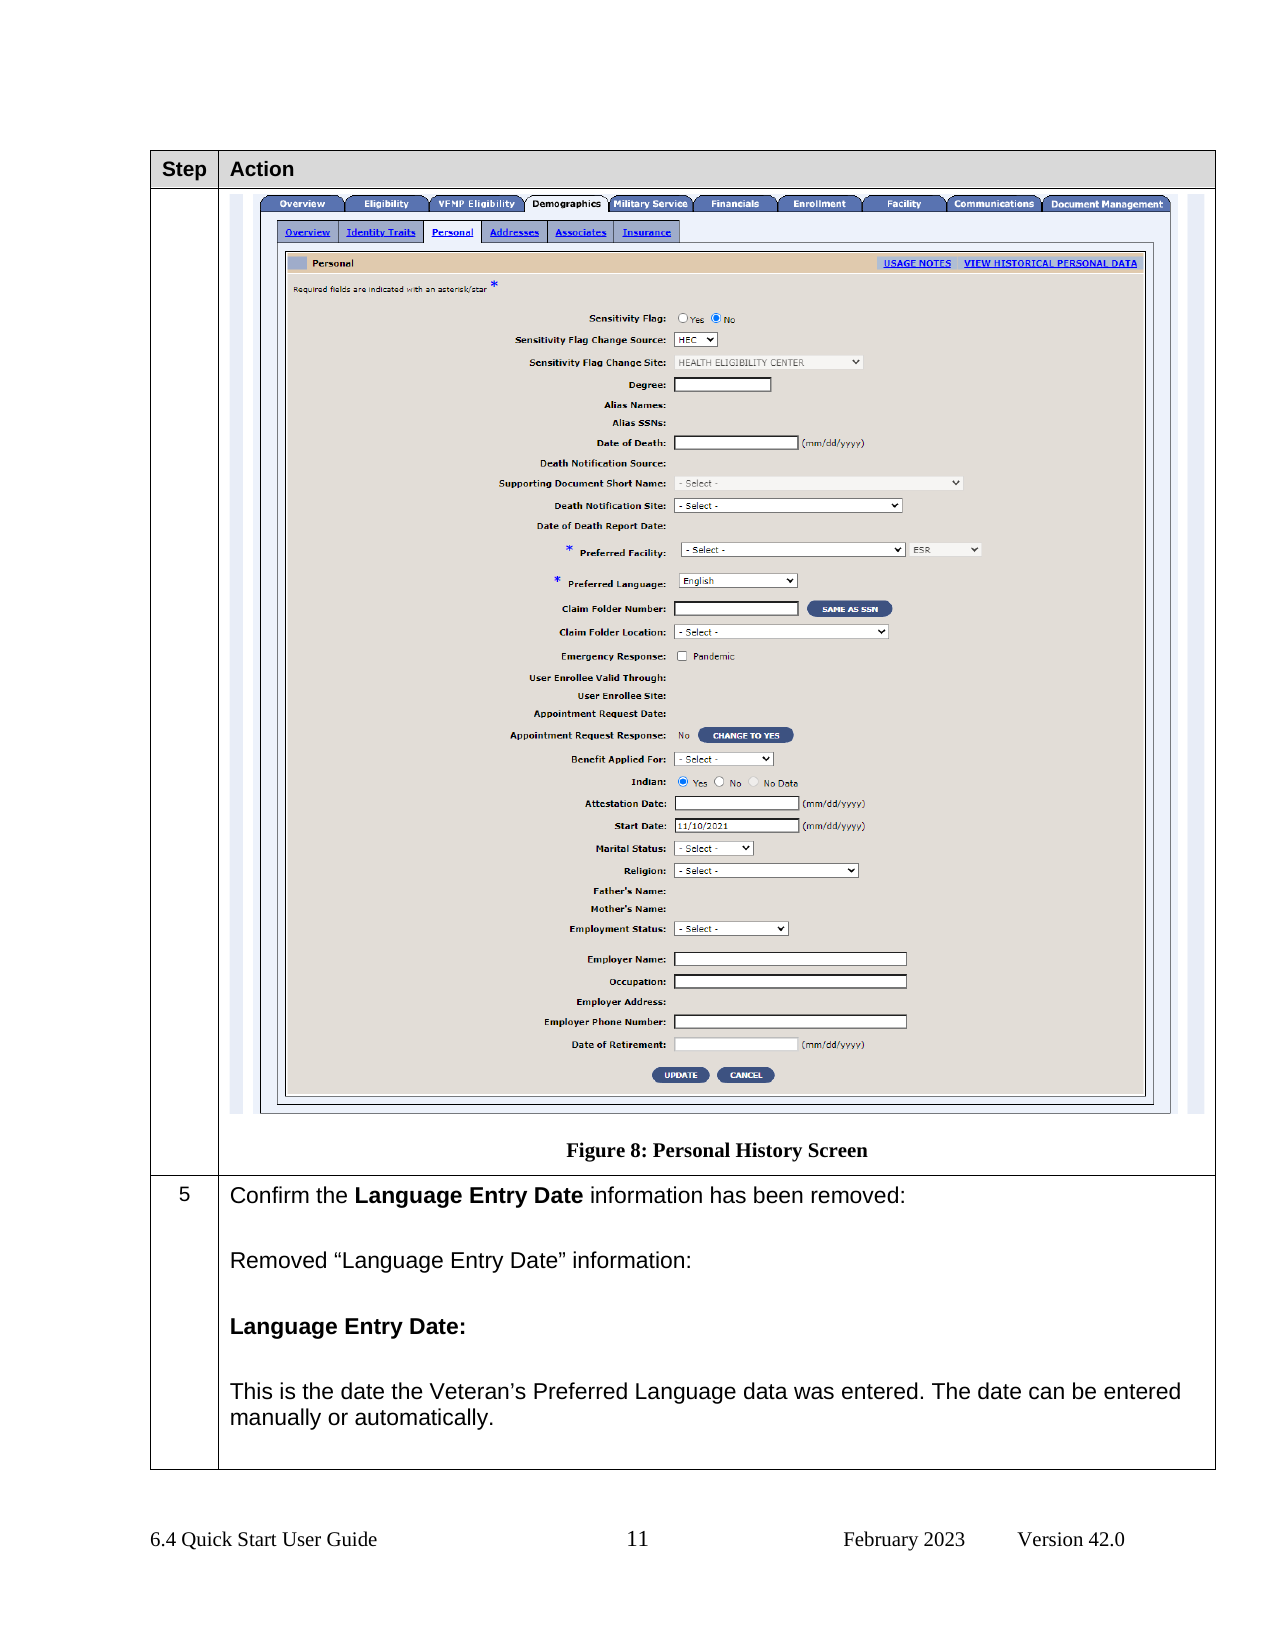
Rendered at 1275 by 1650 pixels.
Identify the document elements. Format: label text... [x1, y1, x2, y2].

table_cell 5 [151, 1176, 218, 1469]
table_cell 4 [151, 189, 218, 1175]
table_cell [219, 1176, 1215, 1469]
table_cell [219, 189, 1215, 1175]
picture [229, 194, 1205, 1114]
table_header Step [151, 151, 218, 187]
table_header Action [219, 151, 1215, 187]
